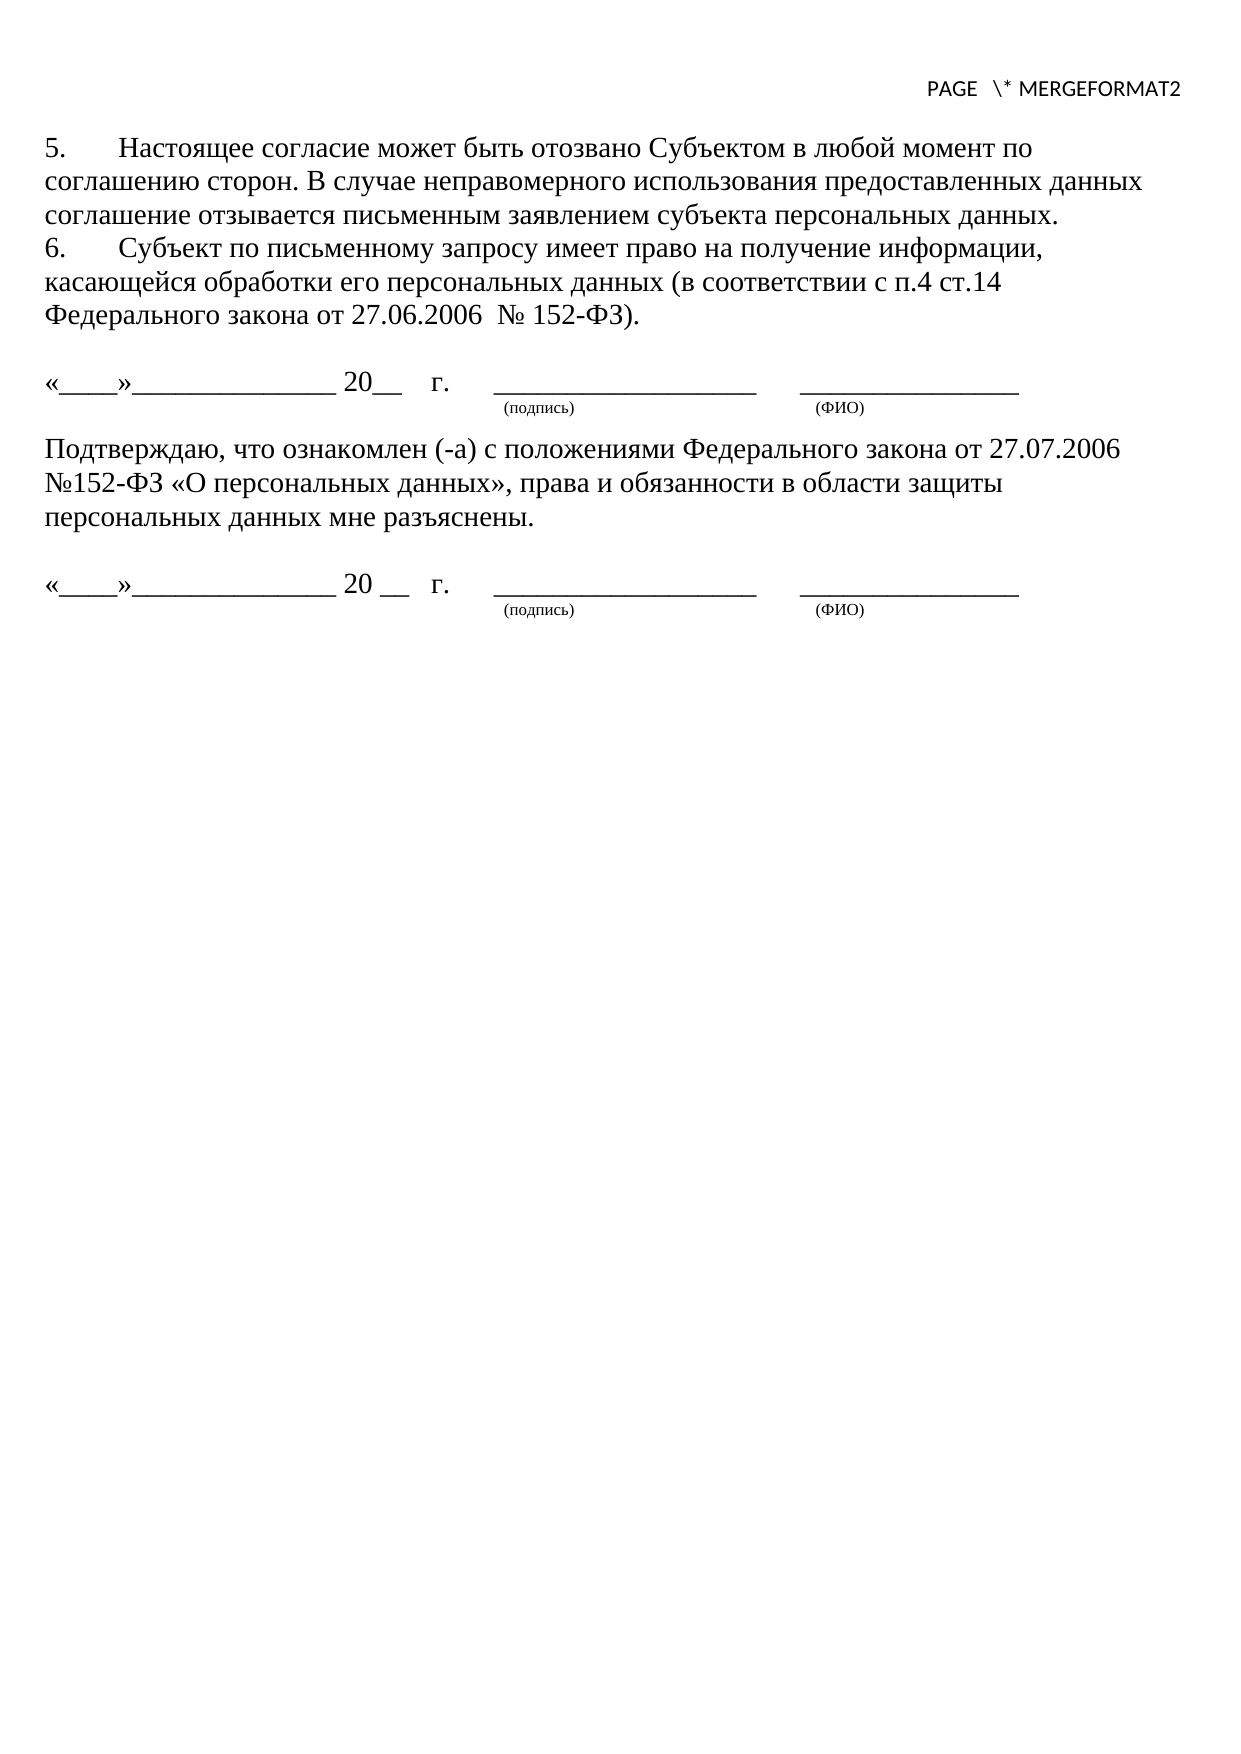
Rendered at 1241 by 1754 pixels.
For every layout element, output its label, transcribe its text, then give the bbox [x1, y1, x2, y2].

text 6. Субъект по письменному запросу имеет право на получение информации, касающейся обработки его персональных данных (в соответствии с п.4 ст.14 Федерального закона от 27.06.2006 № 152-ФЗ). [44, 230, 1181, 331]
text 5. Настоящее согласие может быть отозвано Субъектом в любой момент по соглашению сторон. В случае неправомерного использования предоставленных данных соглашение отзывается письменным заявлением субъекта персональных данных. [44, 130, 1181, 230]
text «____»______________ 20 __ г. __________________ _______________ [44, 566, 1181, 599]
text Подтверждаю, что ознакомлен (-а) с положениями Федерального закона от 27.07.2006 №152-ФЗ «О персональных данных», права и обязанности в области защиты персональных данных мне разъяснены. [44, 432, 1181, 532]
text (подпись) (ФИО) [44, 398, 1181, 432]
text «____»______________ 20__ г. __________________ _______________ [44, 364, 1181, 398]
text (подпись) (ФИО) [44, 599, 1181, 633]
